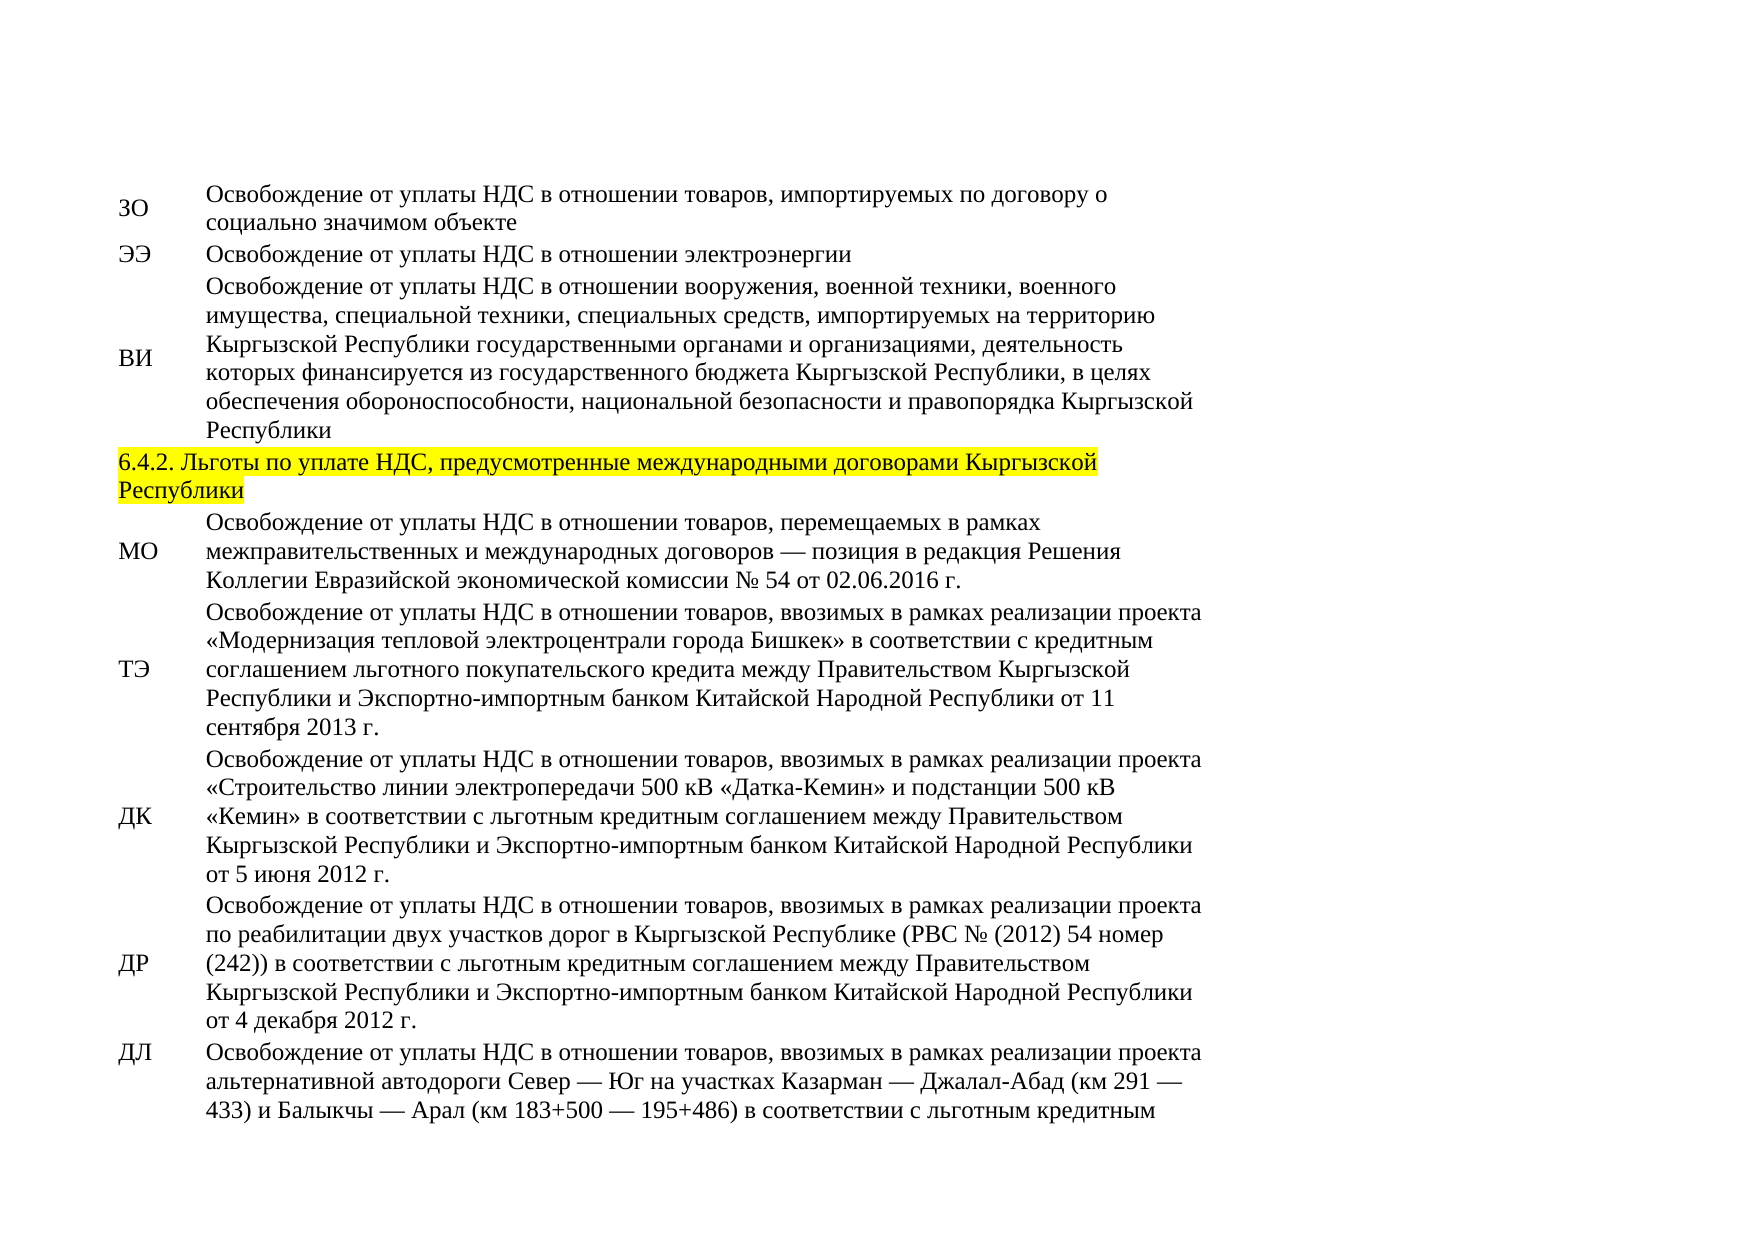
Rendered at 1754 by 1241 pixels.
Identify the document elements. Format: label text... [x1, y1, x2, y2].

table_cell Освобождение от уплаты НДС в отношении товаров, перемещаемых в рамках межправительственных и международных договоров — позиция в редакция Решения Коллегии Евразийской экономической комиссии № 54 от 02.06.2016 г. [204, 506, 1215, 595]
table_cell Освобождение от уплаты НДС в отношении товаров, импортируемых по договору о социально значимом объекте [204, 177, 1215, 238]
table_cell ЭЭ [117, 238, 204, 270]
table_cell ДР [117, 889, 204, 1036]
table_cell ВИ [117, 270, 204, 445]
table_cell Освобождение от уплаты НДС в отношении электроэнергии [204, 238, 1215, 270]
table_cell ЗО [117, 177, 204, 238]
table_cell ДК [117, 742, 204, 889]
table_cell ТЭ [117, 595, 204, 742]
table_cell Освобождение от уплаты НДС в отношении товаров, ввозимых в рамках реализации проекта «Модернизация тепловой электроцентрали города Бишкек» в соответствии с кредитным соглашением льготного покупательского кредита между Правительством Кыргызской Республики и Экспортно-импортным банком Китайской Народной Республики от 11 сентября 2013 г. [204, 595, 1215, 742]
table_cell Освобождение от уплаты НДС в отношении товаров, ввозимых в рамках реализации проекта «Строительство линии электропередачи 500 кВ «Датка-Кемин» и подстанции 500 кВ «Кемин» в соответствии с льготным кредитным соглашением между Правительством Кыргызской Республики и Экспортно-импортным банком Китайской Народной Республики от 5 июня 2012 г. [204, 742, 1215, 889]
table_cell ДЛ [117, 1036, 204, 1125]
table_cell Освобождение от уплаты НДС в отношении вооружения, военной техники, военного имущества, специальной техники, специальных средств, импортируемых на территорию Кыргызской Республики государственными органами и организациями, деятельность которых финансируется из государственного бюджета Кыргызской Республики, в целях обеспечения обороноспособности, национальной безопасности и правопорядка Кыргызской Республики [204, 270, 1215, 445]
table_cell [204, 1036, 1215, 1125]
table_cell Освобождение от уплаты НДС в отношении товаров, ввозимых в рамках реализации проекта по реабилитации двух участков дорог в Кыргызской Республике (РВС № (2012) 54 номер (242)) в соответствии с льготным кредитным соглашением между Правительством Кыргызской Республики и Экспортно-импортным банком Китайской Народной Республики от 4 декабря 2012 г. [204, 889, 1215, 1036]
table_cell МО [117, 506, 204, 595]
table_cell 6.4.2. Льготы по уплате НДС, предусмотренные международными договорами Кыргызской Республики [117, 445, 1215, 506]
